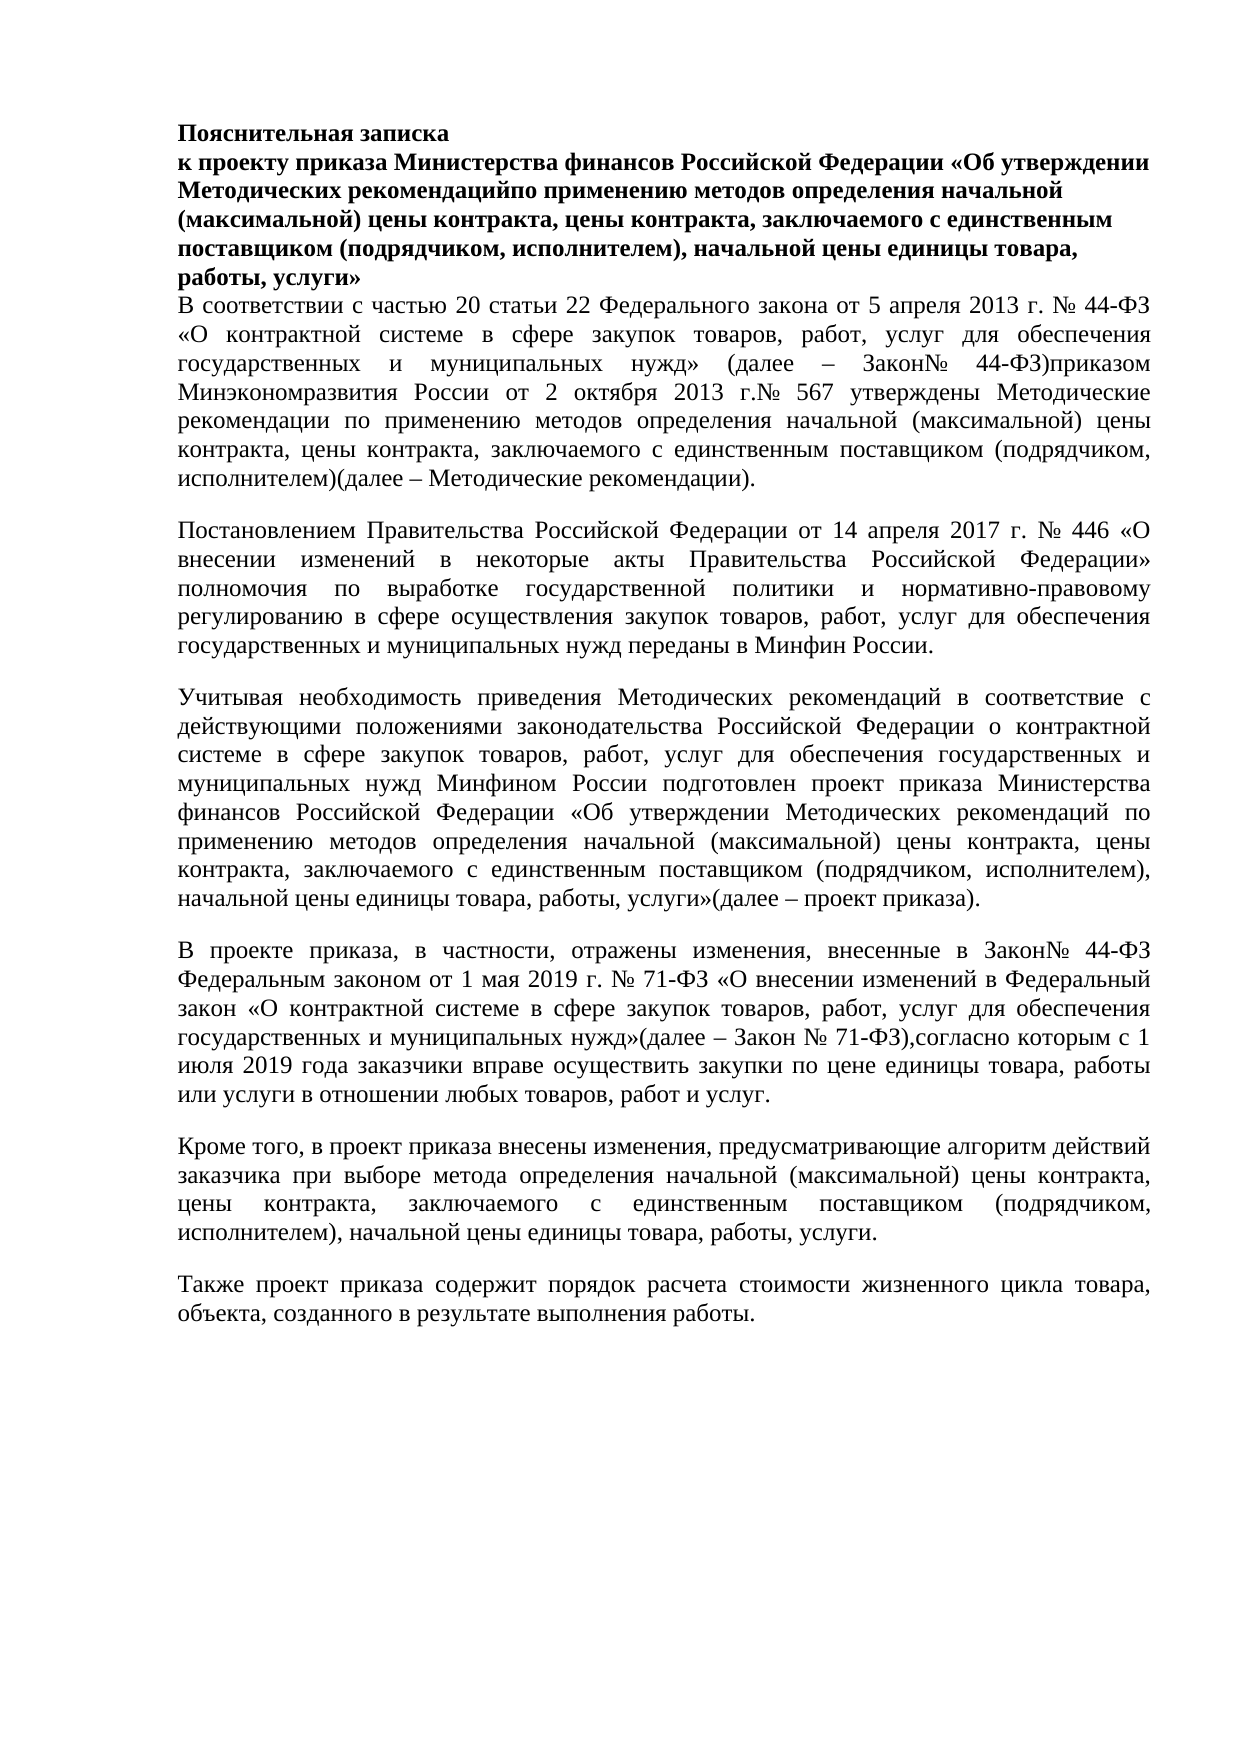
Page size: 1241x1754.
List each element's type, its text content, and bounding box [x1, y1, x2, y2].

text В проекте приказа, в частности, отражены изменения, внесенные в Закон№ 44-ФЗ Федеральным законом от 1 мая 2019 г. № 71-ФЗ «О внесении изменений в Федеральный закон «О контрактной системе в сфере закупок товаров, работ, услуг для обеспечения государственных и муниципальных нужд»(далее – Закон № 71-ФЗ),согласно которым с 1 июля 2019 года заказчики вправе осуществить закупки по цене единицы товара, работы или услуги в отношении любых товаров, работ и услуг. [177, 935, 1152, 1108]
text Учитывая необходимость приведения Методических рекомендаций в соответствие с действующими положениями законодательства Российской Федерации о контрактной системе в сфере закупок товаров, работ, услуг для обеспечения государственных и муниципальных нужд Минфином России подготовлен проект приказа Министерства финансов Российской Федерации «Об утверждении Методических рекомендаций по применению методов определения начальной (максимальной) цены контракта, цены контракта, заключаемого с единственным поставщиком (подрядчиком, исполнителем), начальной цены единицы товара, работы, услуги»(далее – проект приказа). [177, 682, 1152, 912]
text Постановлением Правительства Российской Федерации от 14 апреля 2017 г. № 446 «О внесении изменений в некоторые акты Правительства Российской Федерации» полномочия по выработке государственной политики и нормативно-правовому регулированию в сфере осуществления закупок товаров, работ, услуг для обеспечения государственных и муниципальных нужд переданы в Минфин России. [177, 515, 1152, 659]
text Также проект приказа содержит порядок расчета стоимости жизненного цикла товара, объекта, созданного в результате выполнения работы. [177, 1269, 1152, 1327]
text Пояснительная записка к проекту приказа Министерства финансов Российской Федерации «Об утверждении Методических рекомендацийпо применению методов определения начальной (максимальной) цены контракта, цены контракта, заключаемого с единственным поставщиком (подрядчиком, исполнителем), начальной цены единицы товара, работы, услуги» [177, 118, 1152, 291]
text В соответствии с частью 20 статьи 22 Федерального закона от 5 апреля 2013 г. № 44-ФЗ «О контрактной системе в сфере закупок товаров, работ, услуг для обеспечения государственных и муниципальных нужд» (далее – Закон№ 44-ФЗ)приказом Минэкономразвития России от 2 октября 2013 г.№ 567 утверждены Методические рекомендации по применению методов определения начальной (максимальной) цены контракта, цены контракта, заключаемого с единственным поставщиком (подрядчиком, исполнителем)(далее – Методические рекомендации). [177, 291, 1152, 492]
text Кроме того, в проект приказа внесены изменения, предусматривающие алгоритм действий заказчика при выборе метода определения начальной (максимальной) цены контракта, цены контракта, заключаемого с единственным поставщиком (подрядчиком, исполнителем), начальной цены единицы товара, работы, услуги. [177, 1131, 1152, 1246]
